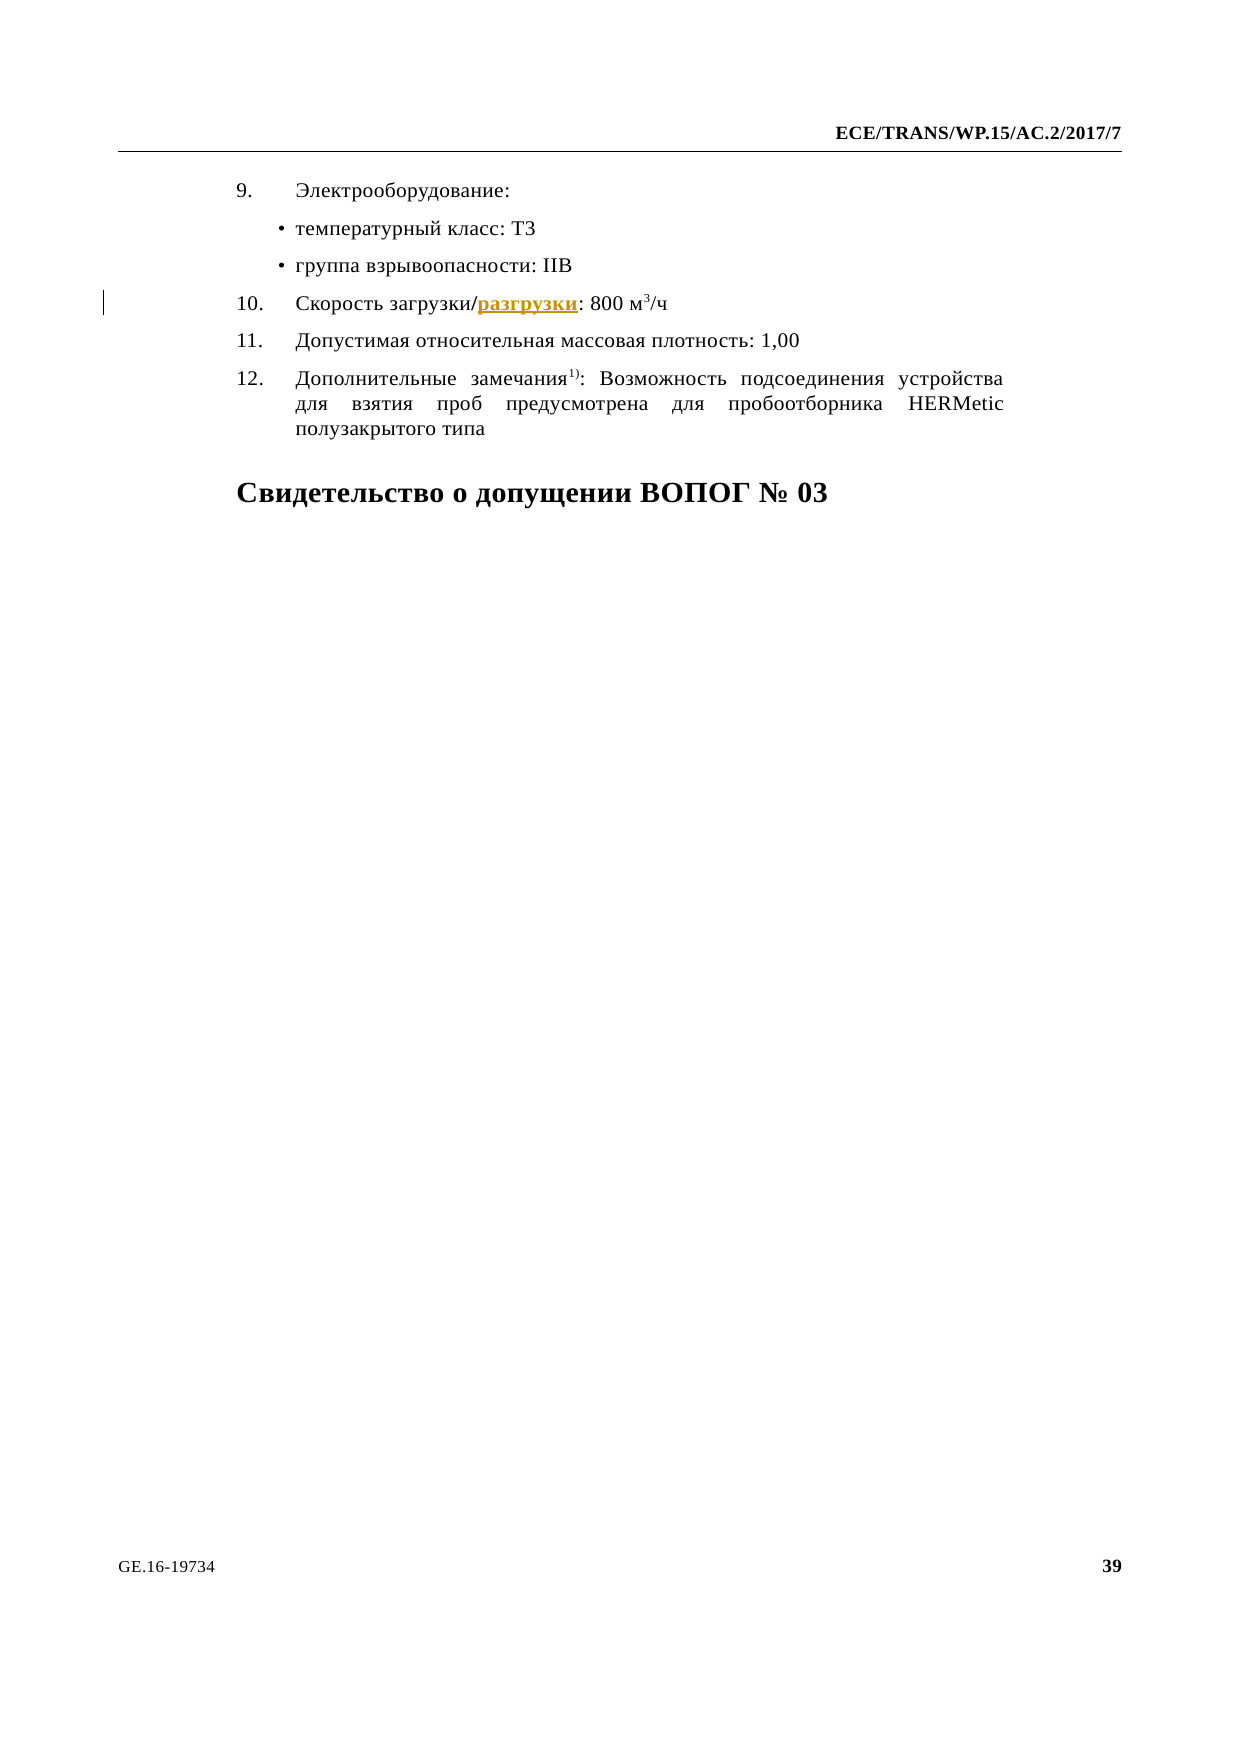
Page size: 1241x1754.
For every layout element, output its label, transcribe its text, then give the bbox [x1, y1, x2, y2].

text группа взрывоопасности: IIB [278, 252, 1122, 277]
text 11. Допустимая относительная массовая плотность: 1,00 [236, 327, 1004, 352]
text температурный класс: T3 [278, 215, 1122, 240]
text Свидетельство о допущении ВОПОГ № 03 [118, 477, 1004, 508]
text 12. Дополнительные замечания1): Возможность подсоединения устройства для взятия проб предусмотрена для пробоотборника HERMetic полузакрытого типа [236, 365, 1004, 440]
text 10. Скорость загрузки/: 800 м3/ч [236, 290, 1004, 315]
text 9. Электрооборудование: [236, 177, 1004, 202]
